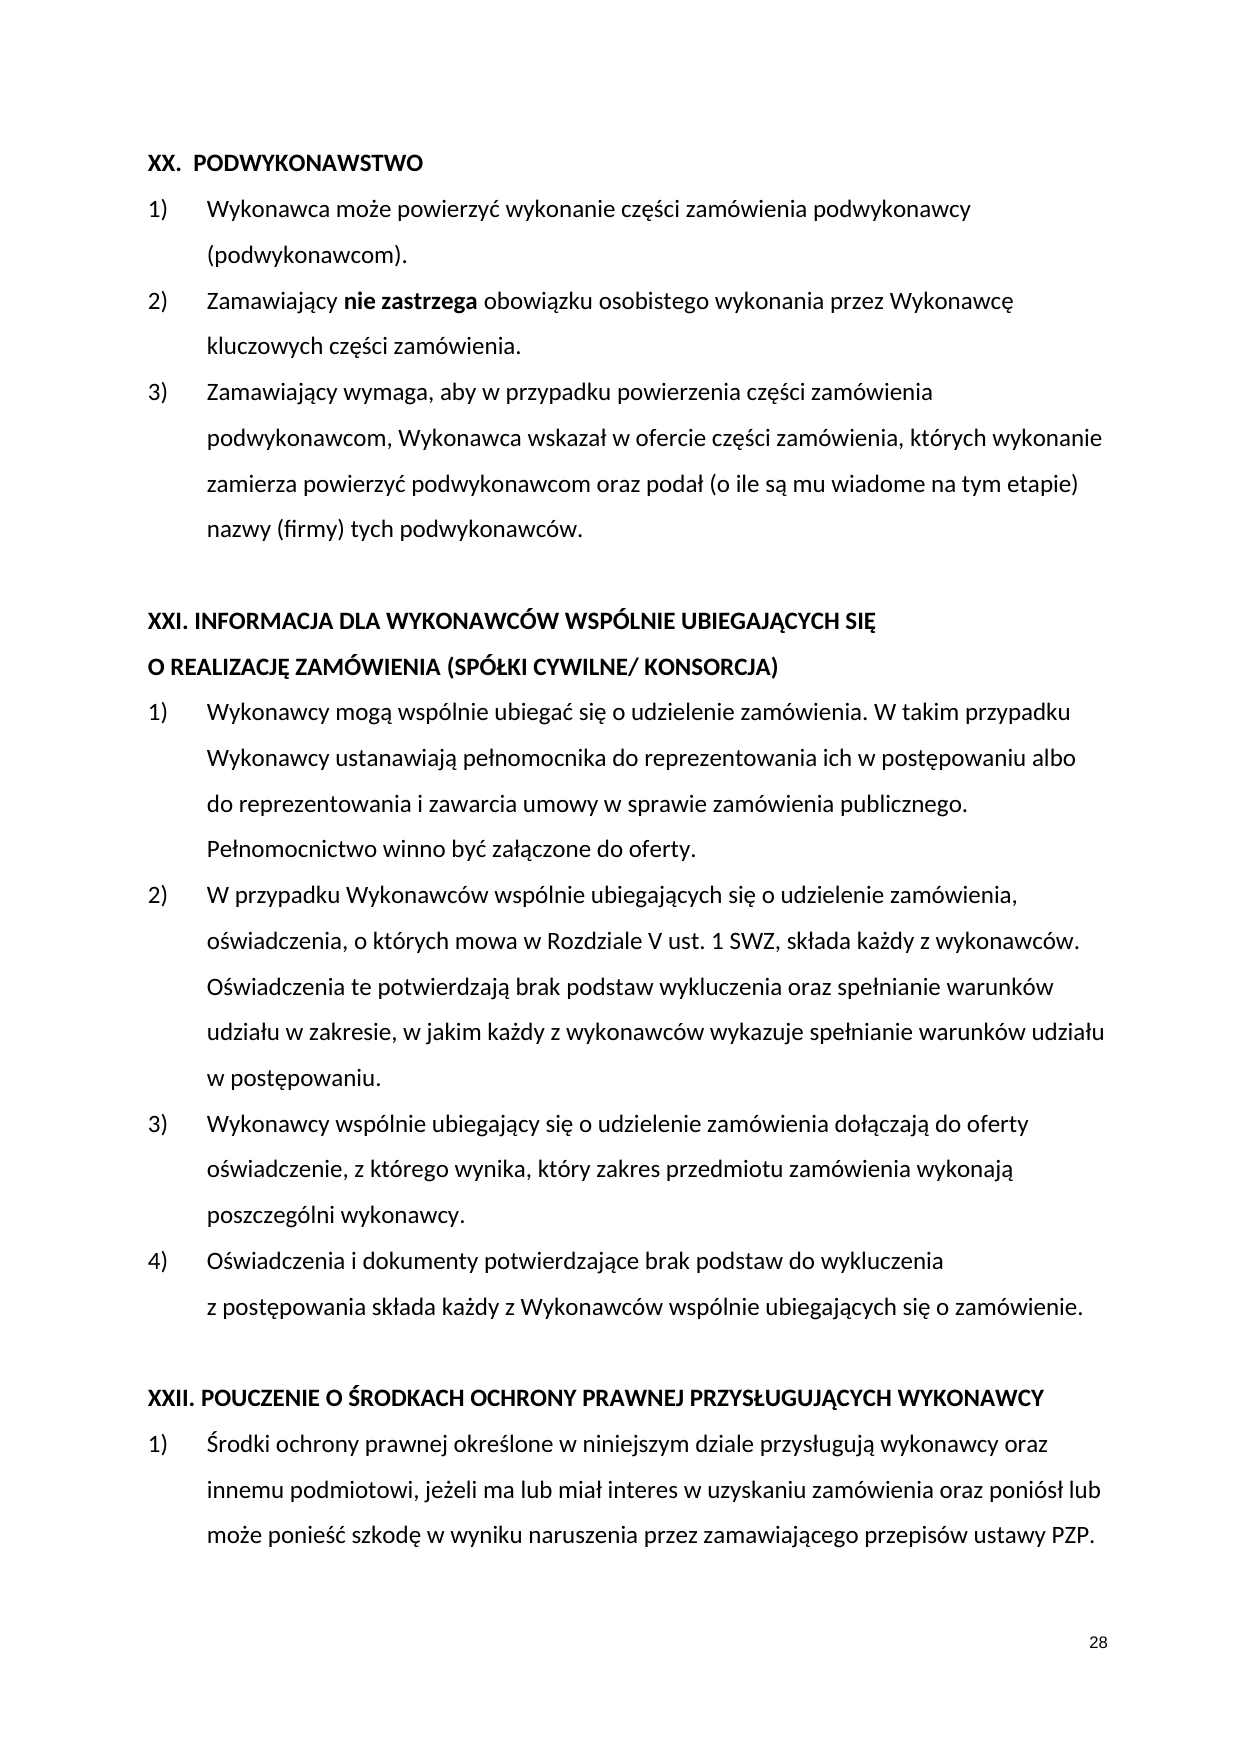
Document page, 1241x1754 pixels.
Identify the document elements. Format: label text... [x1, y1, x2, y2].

list W przypadku Wykonawców wspólnie ubiegających się o udzielenie zamówienia, oświadczenia, o których mowa w Rozdziale V ust. 1 SWZ, składa każdy z wykonawców. Oświadczenia te potwierdzają brak podstaw wykluczenia oraz spełnianie warunków udziału w zakresie, w jakim każdy z wykonawców wykazuje spełnianie warunków udziału w postępowaniu. [148, 879, 1107, 1093]
list Wykonawcy mogą wspólnie ubiegać się o udzielenie zamówienia. W takim przypadku Wykonawcy ustanawiają pełnomocnika do reprezentowania ich w postępowaniu albo do reprezentowania i zawarcia umowy w sprawie zamówienia publicznego. Pełnomocnictwo winno być załączone do oferty. [148, 696, 1107, 864]
text XXII. POUCZENIE O ŚRODKACH OCHRONY PRAWNEJ PRZYSŁUGUJĄCYCH WYKONAWCY [148, 1382, 1107, 1413]
list Środki ochrony prawnej określone w niniejszym dziale przysługują wykonawcy oraz innemu podmiotowi, jeżeli ma lub miał interes w uzyskaniu zamówienia oraz poniósł lub może ponieść szkodę w wyniku naruszenia przez zamawiającego przepisów ustawy PZP. [148, 1428, 1107, 1550]
list Zamawiający wymaga, aby w przypadku powierzenia części zamówienia podwykonawcom, Wykonawca wskazał w ofercie części zamówienia, których wykonanie zamierza powierzyć podwykonawcom oraz podał (o ile są mu wiadome na tym etapie) nazwy (firmy) tych podwykonawców. [148, 376, 1107, 544]
list Wykonawcy wspólnie ubiegający się o udzielenie zamówienia dołączają do oferty oświadczenie, z którego wynika, który zakres przedmiotu zamówienia wykonają poszczególni wykonawcy. [148, 1108, 1107, 1230]
text XXI. INFORMACJA DLA WYKONAWCÓW WSPÓLNIE UBIEGAJĄCYCH SIĘ O REALIZACJĘ ZAMÓWIENIA (SPÓŁKI CYWILNE/ KONSORCJA) [148, 605, 1107, 681]
list Zamawiający nie zastrzega obowiązku osobistego wykonania przez Wykonawcę kluczowych części zamówienia. [148, 285, 1107, 361]
text XX. PODWYKONAWSTWO [148, 148, 1107, 178]
list Oświadczenia i dokumenty potwierdzające brak podstaw do wykluczenia z postępowania składa każdy z Wykonawców wspólnie ubiegających się o zamówienie. [148, 1245, 1107, 1321]
list Wykonawca może powierzyć wykonanie części zamówienia podwykonawcy (podwykonawcom). [148, 193, 1107, 269]
